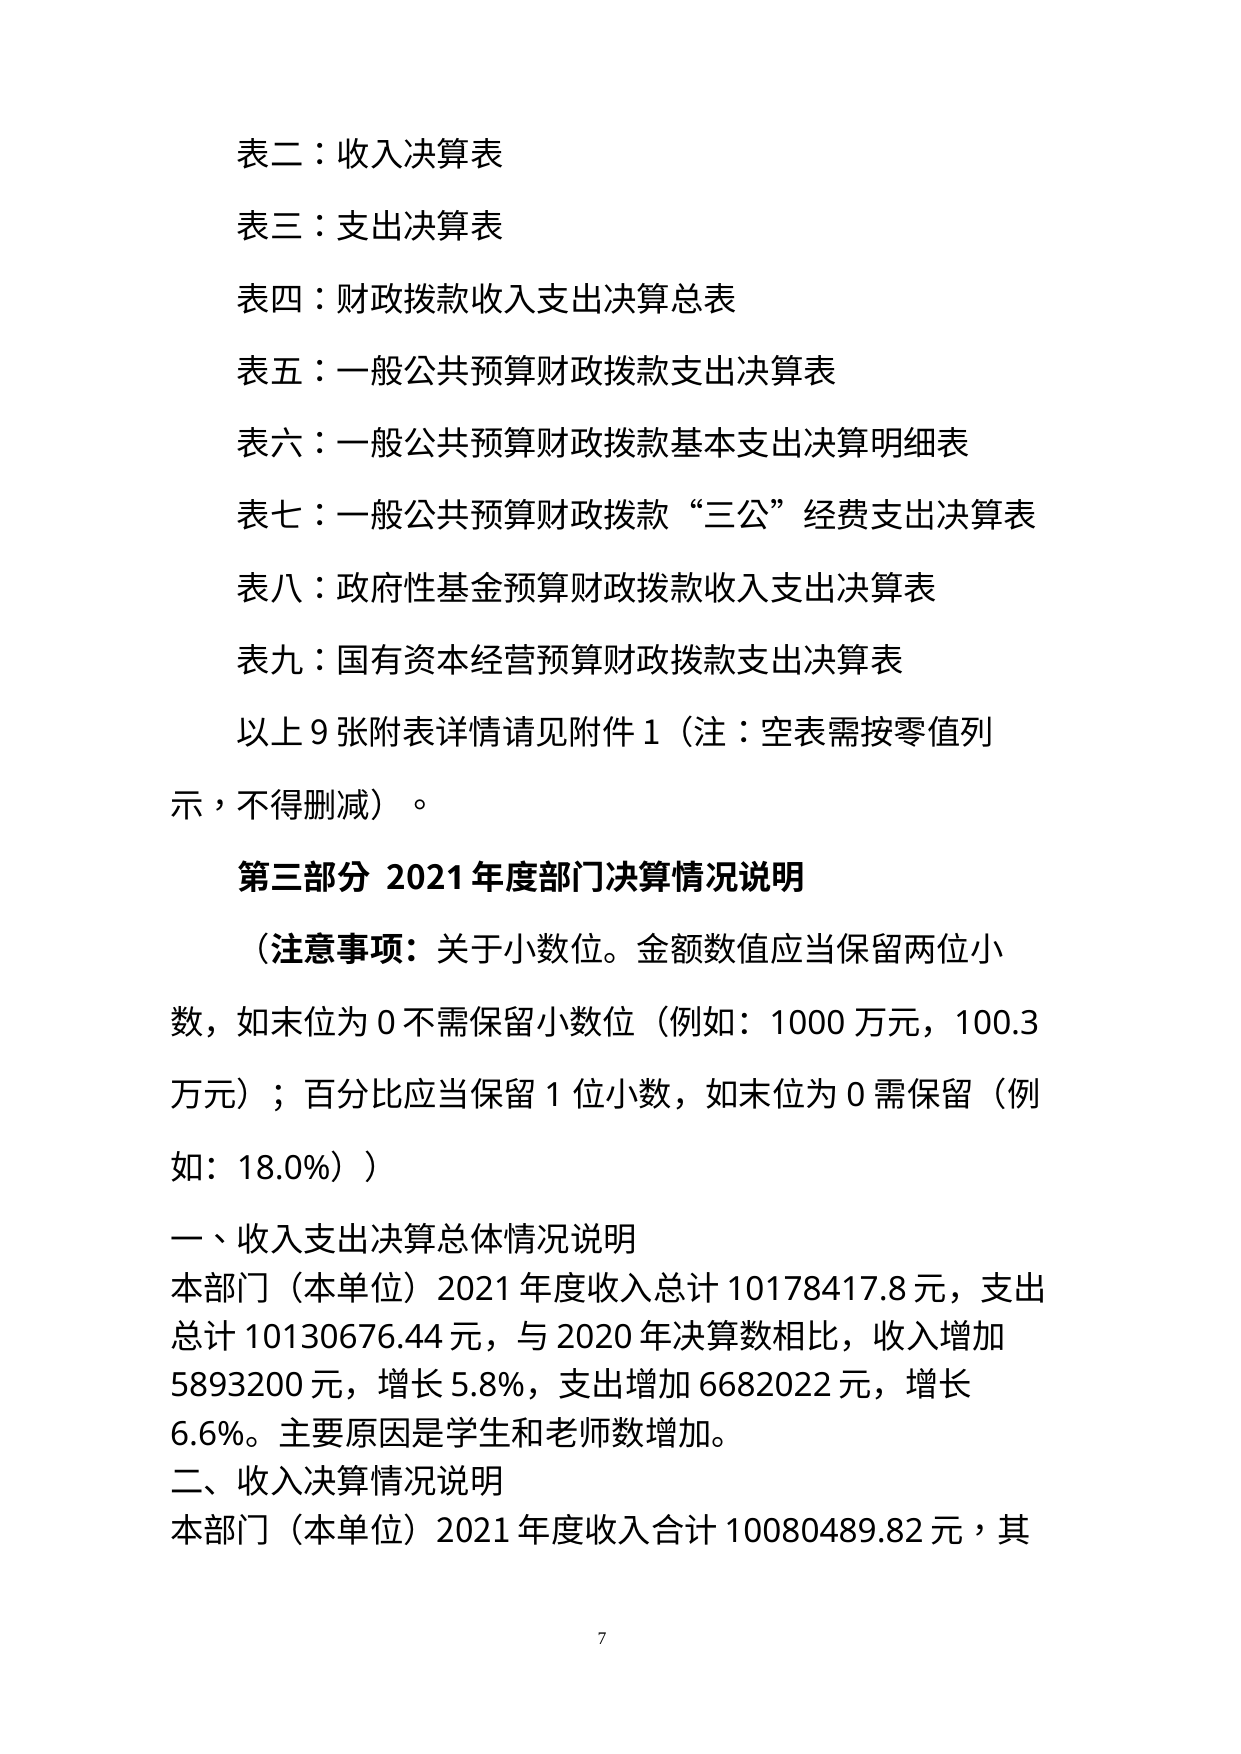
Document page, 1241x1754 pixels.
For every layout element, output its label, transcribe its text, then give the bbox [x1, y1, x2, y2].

text 表二：收入决算表 [170, 128, 1051, 176]
text 表九：国有资本经营预算财政拨款支出决算表 [170, 634, 1051, 682]
text 表四：财政拨款收入支出决算总表 [170, 272, 1051, 321]
text 表六：一般公共预算财政拨款基本支出决算明细表 [170, 417, 1051, 465]
text 表五：一般公共预算财政拨款支出决算表 [170, 344, 1051, 393]
text 以上9张附表详情请见附件1（注：空表需按零值列示，不得删减）。 [170, 706, 1051, 827]
text 表三：支出决算表 [170, 200, 1051, 248]
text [170, 1503, 1051, 1552]
list 2021年度部门决算情况说明 [170, 851, 1051, 899]
text 表七：一般公共预算财政拨款“三公”经费支岀决算表 [170, 489, 1051, 537]
text 一、收入支出决算总体情况说明 [170, 1213, 1051, 1261]
text （注意事项：关于小数位。金额数值应当保留两位小数，如末位为0不需保留小数位（例如：1000 万元，100.3 万元）；百分比应当保留 1 位小数，如末位为 0 需保留（例如：18.0%）） [170, 923, 1051, 1189]
text 本部门（本单位）2021年度收入总计10178417.8元，支出总计10130676.44元，与2020年决算数相比，收入增加5893200元，增长5.8%，支出增加6682022元，增长6.6%。主要原因是学生和老师数增加。 [170, 1261, 1051, 1455]
text 表八：政府性基金预算财政拨款收入支出决算表 [170, 561, 1051, 610]
text 二、收入决算情况说明 [170, 1455, 1051, 1503]
